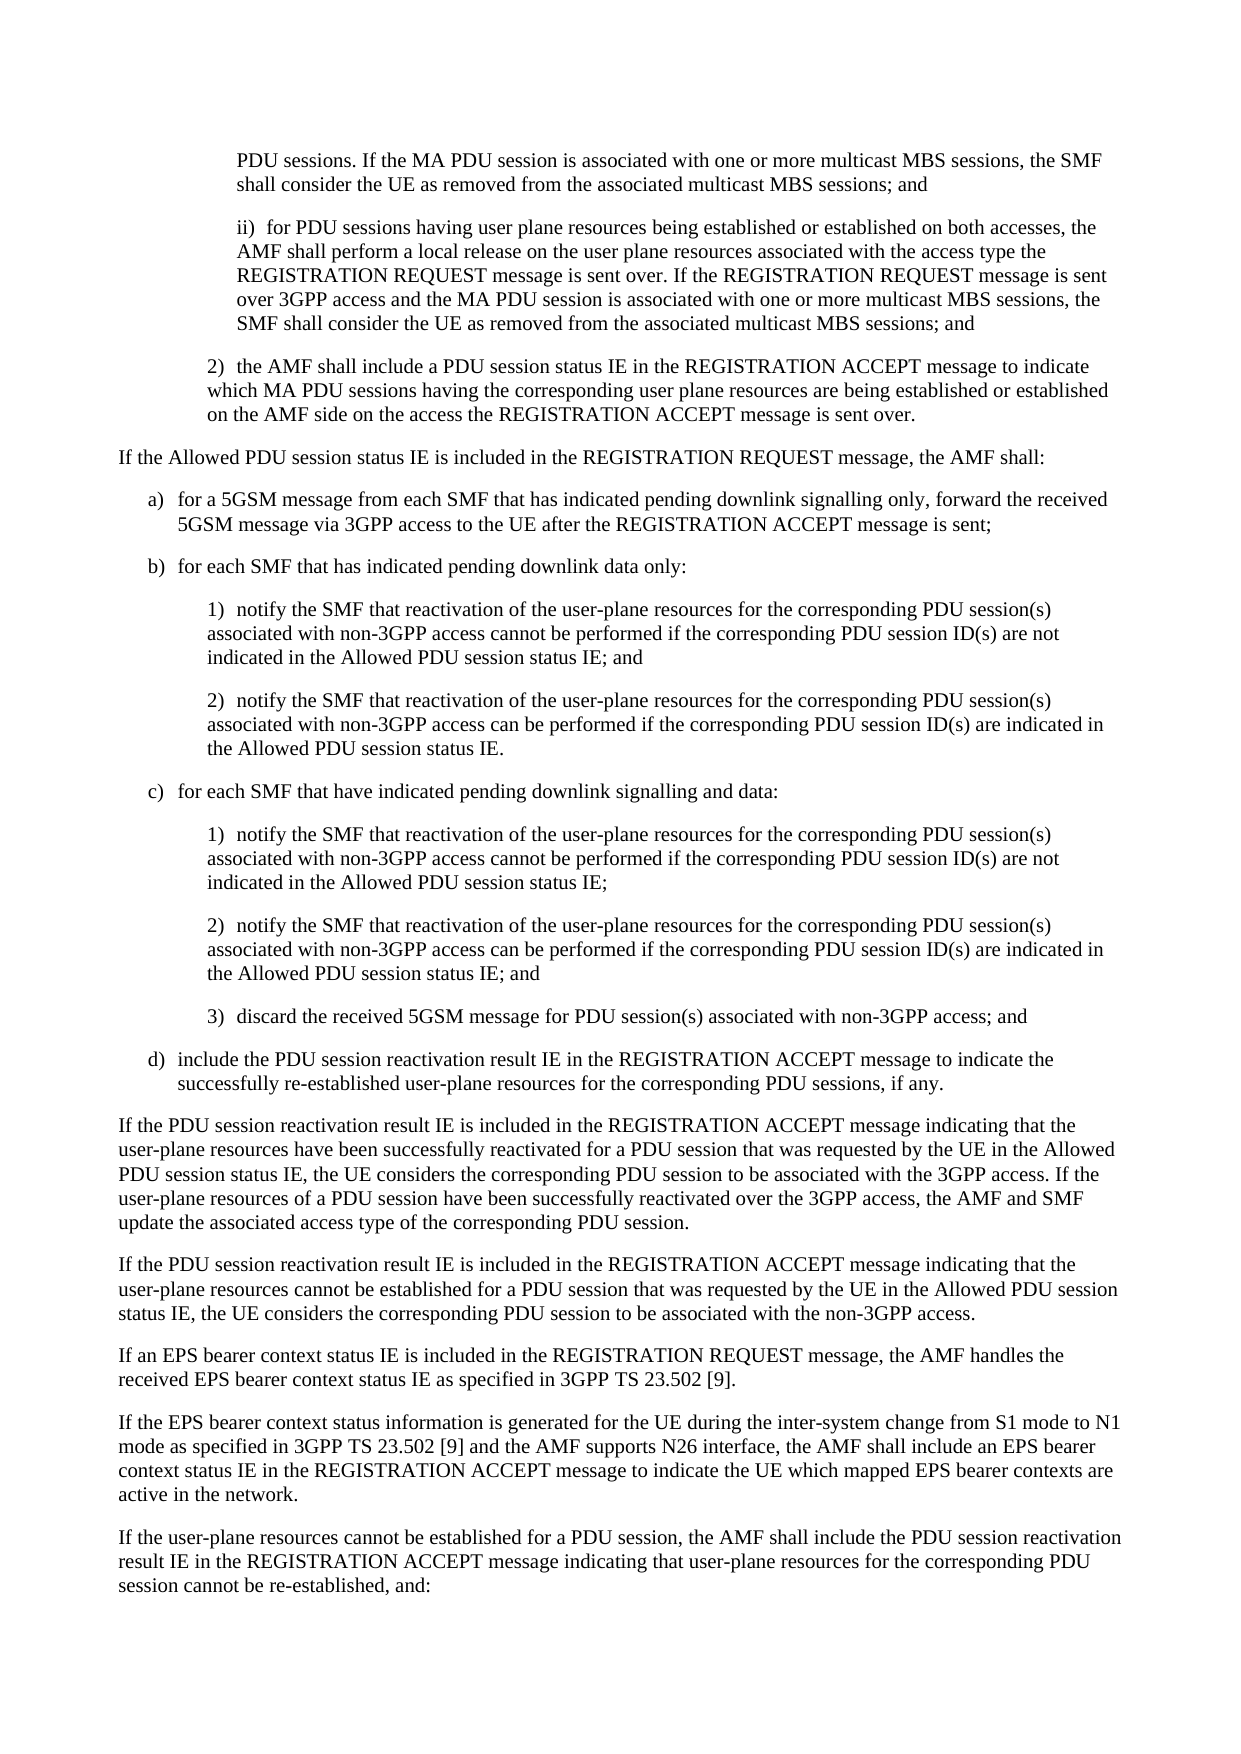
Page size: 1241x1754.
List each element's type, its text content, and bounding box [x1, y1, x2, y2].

text ii) for PDU sessions having user plane resources being established or established on both accesses, the AMF shall perform a local release on the user plane resources associated with the access type the REGISTRATION REQUEST message is sent over. If the REGISTRATION REQUEST message is sent over 3GPP access and the MA PDU session is associated with one or more multicast MBS sessions, the SMF shall consider the UE as removed from the associated multicast MBS sessions; and [236, 214, 1122, 335]
text a) for a 5GSM message from each SMF that has indicated pending downlink signalling only, forward the received 5GSM message via 3GPP access to the UE after the REGISTRATION ACCEPT message is sent; [148, 487, 1122, 536]
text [236, 148, 1122, 196]
text If the PDU session reactivation result IE is included in the REGISTRATION ACCEPT message indicating that the user-plane resources have been successfully reactivated for a PDU session that was requested by the UE in the Allowed PDU session status IE, the UE considers the corresponding PDU session to be associated with the 3GPP access. If the user-plane resources of a PDU session have been successfully reactivated over the 3GPP access, the AMF and SMF update the associated access type of the corresponding PDU session. [118, 1113, 1122, 1234]
text If the user-plane resources cannot be established for a PDU session, the AMF shall include the PDU session reactivation result IE in the REGISTRATION ACCEPT message indicating that user-plane resources for the corresponding PDU session cannot be re-established, and: [118, 1525, 1122, 1597]
text 3) discard the received 5GSM message for PDU session(s) associated with non-3GPP access; and [207, 1004, 1122, 1028]
text If the PDU session reactivation result IE is included in the REGISTRATION ACCEPT message indicating that the user-plane resources cannot be established for a PDU session that was requested by the UE in the Allowed PDU session status IE, the UE considers the corresponding PDU session to be associated with the non-3GPP access. [118, 1252, 1122, 1324]
text d) include the PDU session reactivation result IE in the REGISTRATION ACCEPT message to indicate the successfully re-established user-plane resources for the corresponding PDU sessions, if any. [148, 1046, 1122, 1094]
text If an EPS bearer context status IE is included in the REGISTRATION REQUEST message, the AMF handles the received EPS bearer context status IE as specified in 3GPP TS 23.502 [9]. [118, 1343, 1122, 1391]
text 2) the AMF shall include a PDU session status IE in the REGISTRATION ACCEPT message to indicate which MA PDU sessions having the corresponding user plane resources are being established or established on the AMF side on the access the REGISTRATION ACCEPT message is sent over. [207, 354, 1122, 426]
text 1) notify the SMF that reactivation of the user-plane resources for the corresponding PDU session(s) associated with non-3GPP access cannot be performed if the corresponding PDU session ID(s) are not indicated in the Allowed PDU session status IE; and [207, 597, 1122, 669]
text If the Allowed PDU session status IE is included in the REGISTRATION REQUEST message, the AMF shall: [118, 444, 1122, 469]
text c) for each SMF that have indicated pending downlink signalling and data: [148, 779, 1122, 803]
text 1) notify the SMF that reactivation of the user-plane resources for the corresponding PDU session(s) associated with non-3GPP access cannot be performed if the corresponding PDU session ID(s) are not indicated in the Allowed PDU session status IE; [207, 822, 1122, 894]
text 2) notify the SMF that reactivation of the user-plane resources for the corresponding PDU session(s) associated with non-3GPP access can be performed if the corresponding PDU session ID(s) are indicated in the Allowed PDU session status IE. [207, 688, 1122, 760]
text 2) notify the SMF that reactivation of the user-plane resources for the corresponding PDU session(s) associated with non-3GPP access can be performed if the corresponding PDU session ID(s) are indicated in the Allowed PDU session status IE; and [207, 913, 1122, 985]
text b) for each SMF that has indicated pending downlink data only: [148, 554, 1122, 578]
text If the EPS bearer context status information is generated for the UE during the inter-system change from S1 mode to N1 mode as specified in 3GPP TS 23.502 [9] and the AMF supports N26 interface, the AMF shall include an EPS bearer context status IE in the REGISTRATION ACCEPT message to indicate the UE which mapped EPS bearer contexts are active in the network. [118, 1410, 1122, 1506]
